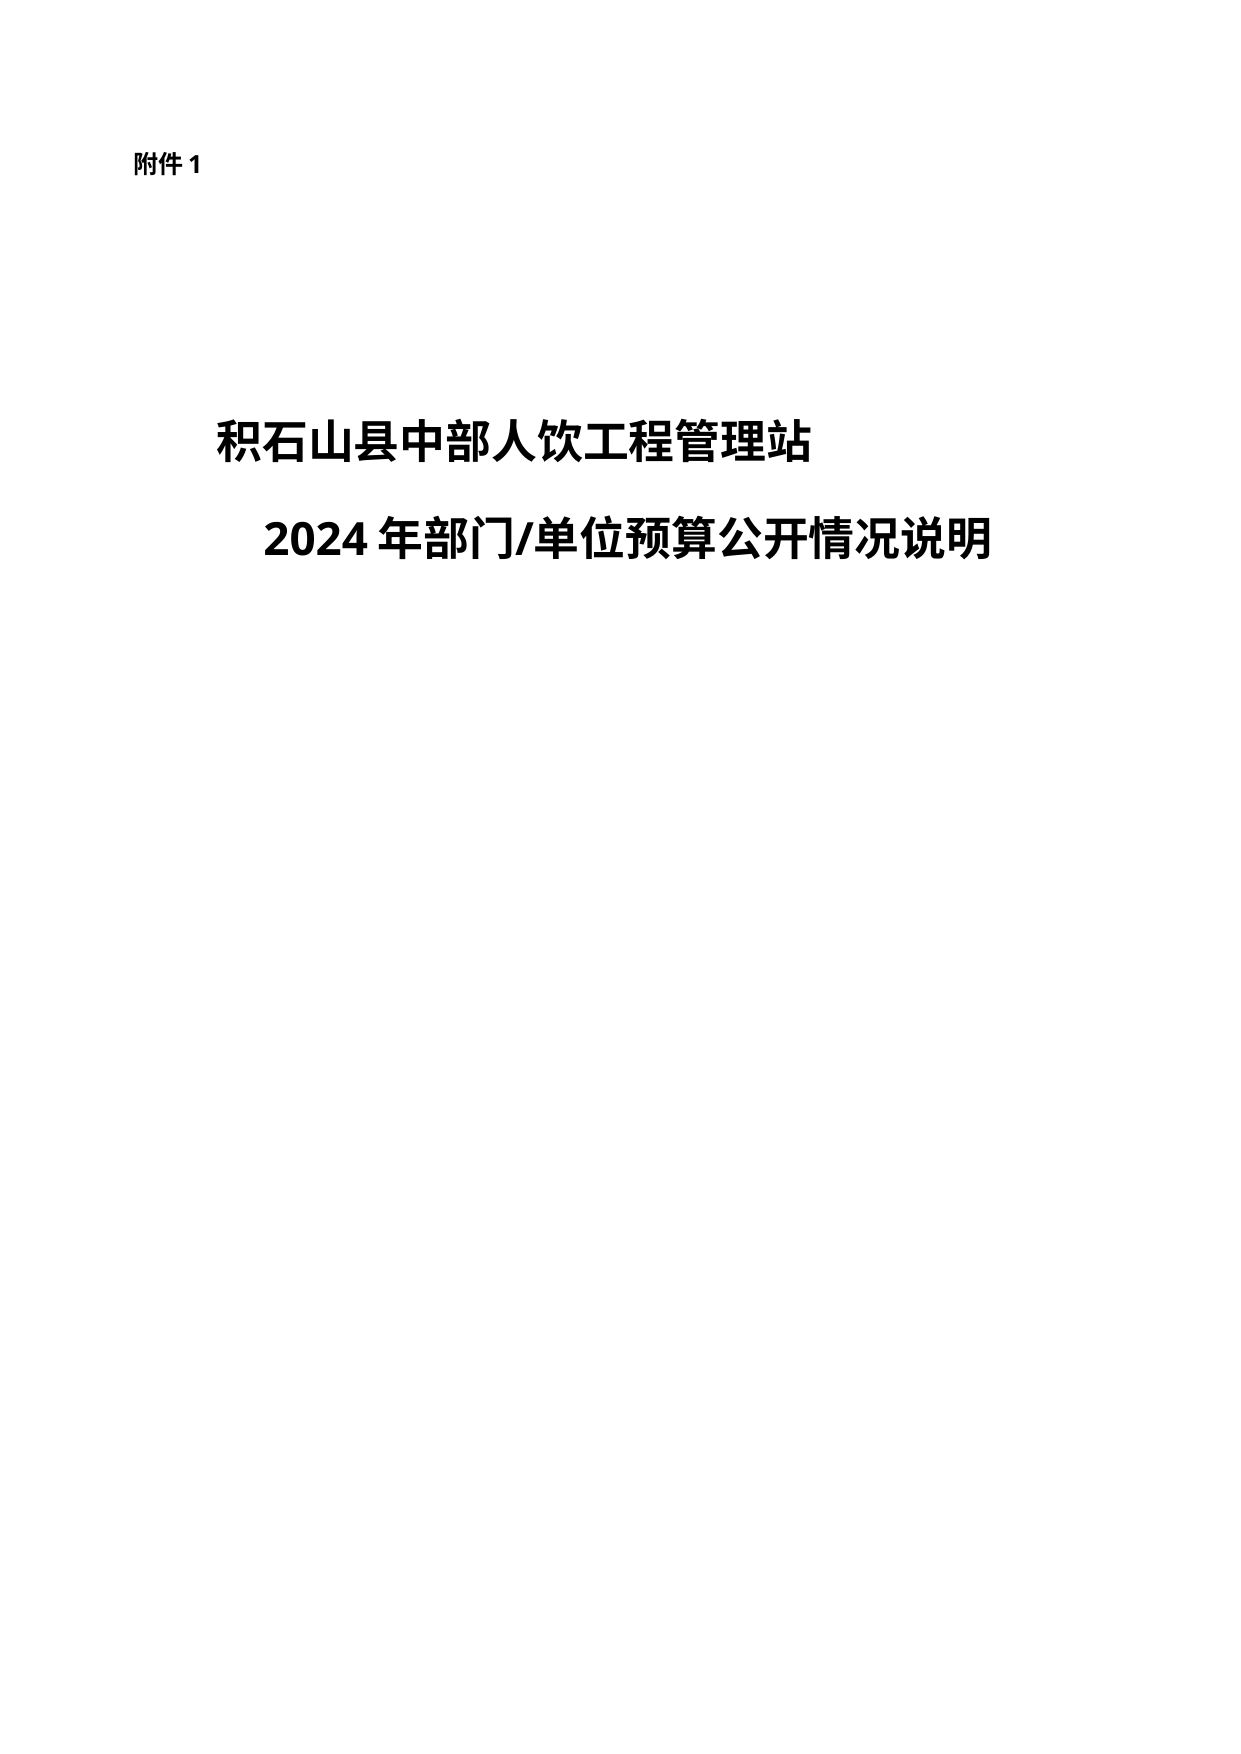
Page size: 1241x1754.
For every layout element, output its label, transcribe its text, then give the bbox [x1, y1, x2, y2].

text 积石山县中部人饮工程管理站 [133, 390, 1122, 487]
text 附件1 [133, 130, 1122, 195]
text 2024年部门/单位预算公开情况说明 [133, 487, 1122, 585]
